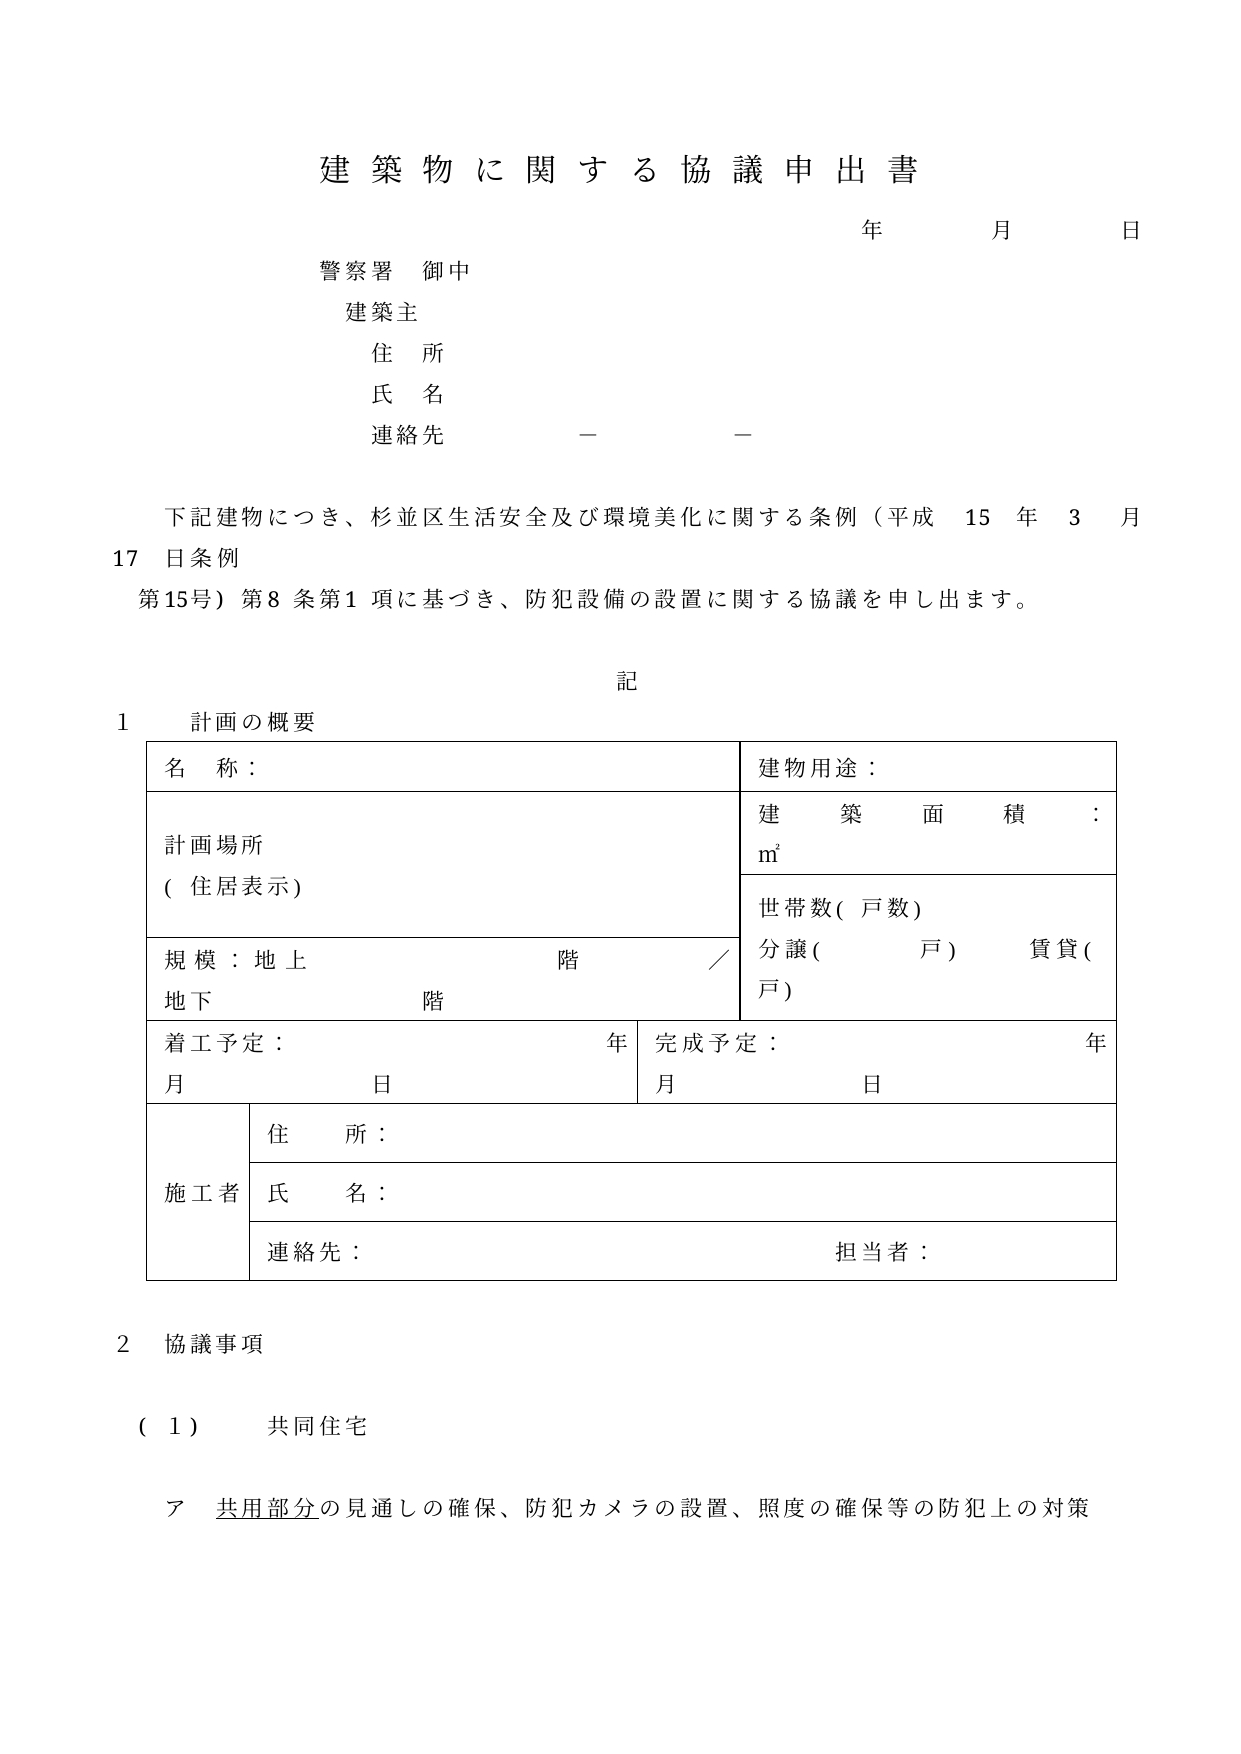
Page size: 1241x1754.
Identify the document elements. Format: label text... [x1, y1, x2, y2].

table_cell 住 所： [250, 1104, 1116, 1162]
table_cell 世帯数(戸数) 分譲( 戸) 賃貸( 戸) [741, 875, 1116, 1020]
text 下記建物につき、杉並区生活安全及び環境美化に関する条例（平成15年3月17日条例 [112, 495, 1146, 577]
text ア 共用部分の見通しの確保、防犯カメラの設置、照度の確保等の防犯上の対策 [157, 1486, 1146, 1527]
list 共同住宅 [135, 1404, 1146, 1445]
table_header 名 称： [147, 742, 739, 791]
table_cell 着工予定： 年 月 日 [147, 1021, 637, 1103]
table_cell 規模：地上 階 ／ 地下 階 [147, 938, 739, 1020]
text １ 計画の概要 [112, 700, 1146, 741]
text 警察署 御中 [112, 250, 1146, 291]
table_cell 計画場所 (住居表示) [147, 792, 739, 937]
text 連絡先 － － [112, 413, 1146, 454]
table_header 建物用途： [741, 742, 1116, 791]
table_cell 連絡先： 担当者： [250, 1222, 1116, 1280]
text 建築物に関する協議申出書 [112, 127, 1146, 209]
text 年 月 日 [112, 209, 1146, 250]
table_cell 建築面積： ㎡ [741, 792, 1116, 874]
text 記 [112, 659, 1146, 700]
table_cell 施工者 [147, 1104, 249, 1280]
text 第15号)第8条第1項に基づき、防犯設備の設置に関する協議を申し出ます。 [112, 577, 1146, 618]
text 建築主 [112, 291, 1146, 332]
text ２ 協議事項 [112, 1322, 1146, 1363]
table_cell 完成予定： 年 月 日 [638, 1021, 1116, 1103]
text 住 所 [112, 332, 1146, 373]
table_cell 氏 名： [250, 1163, 1116, 1221]
text 氏 名 [112, 373, 1146, 413]
